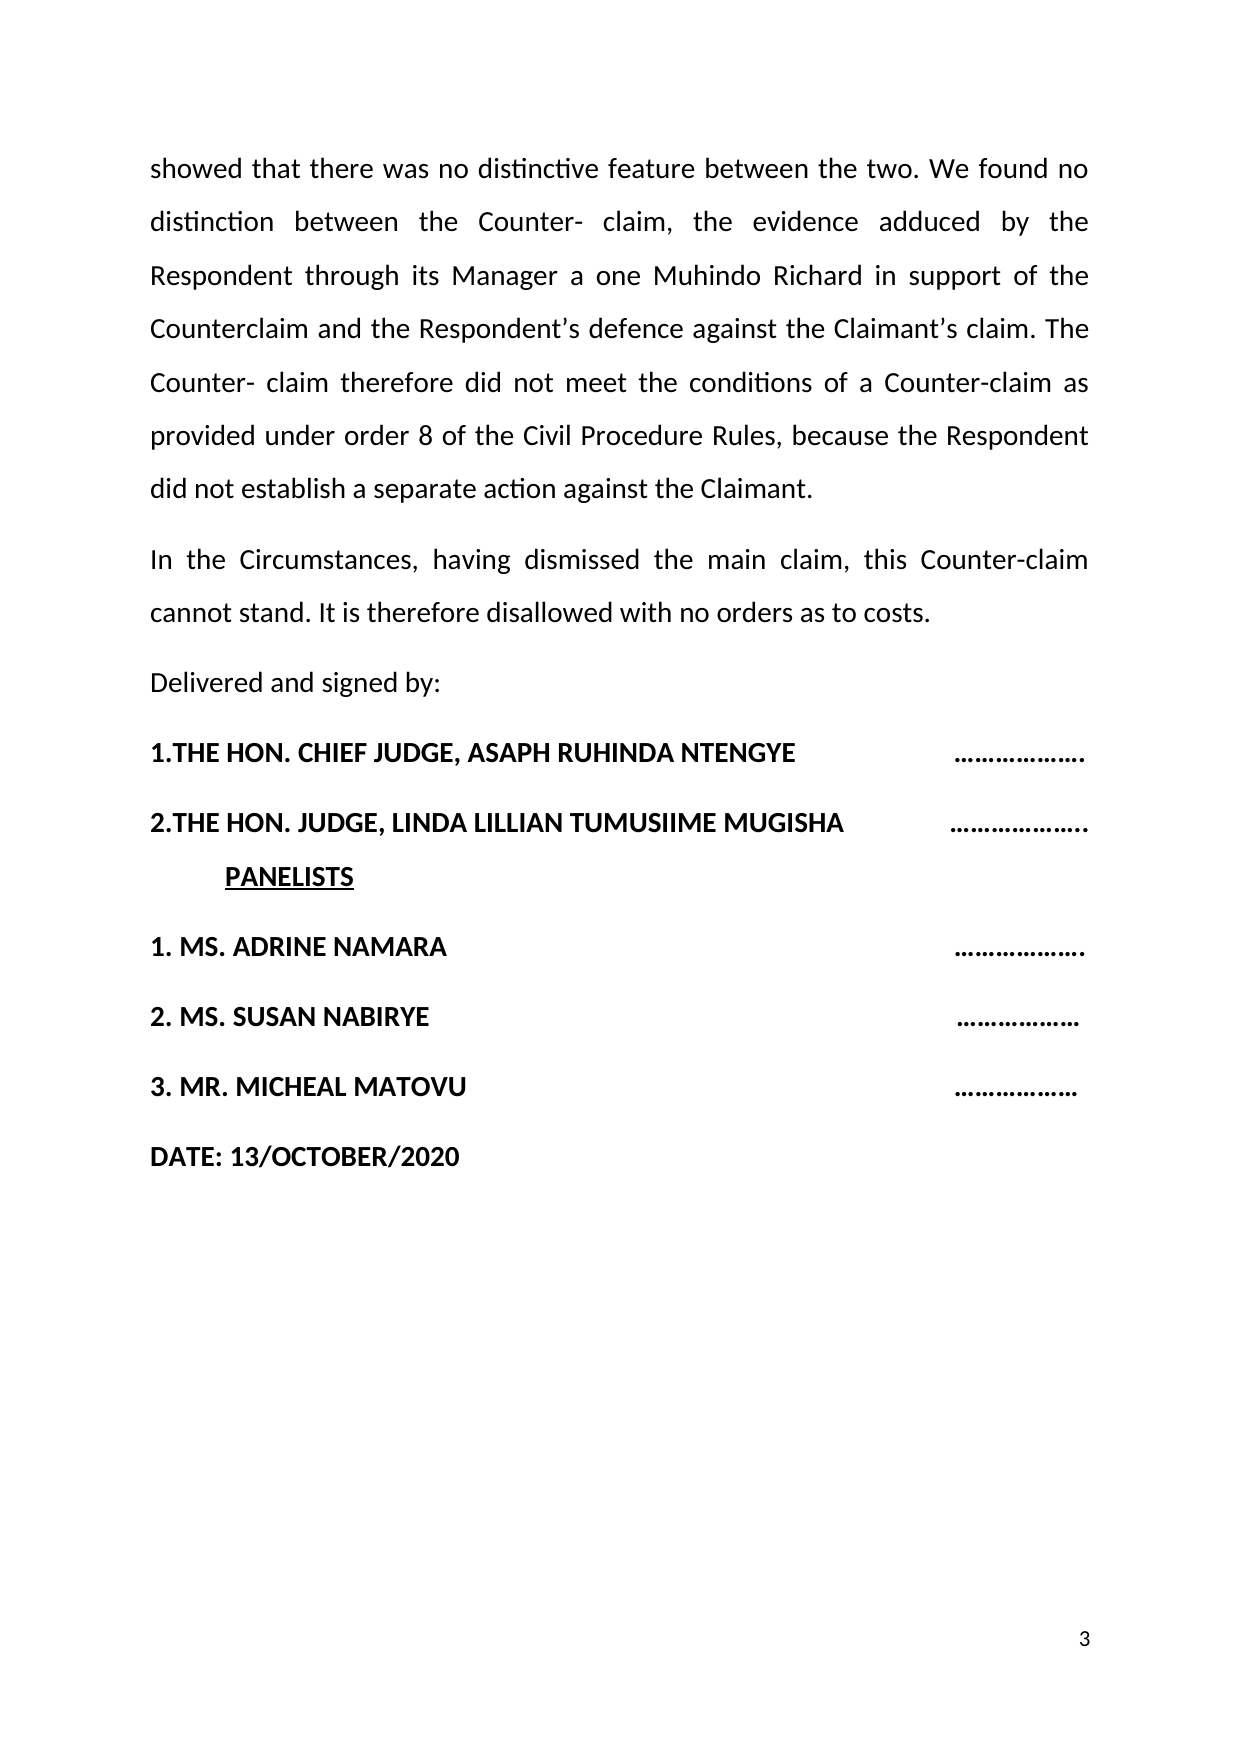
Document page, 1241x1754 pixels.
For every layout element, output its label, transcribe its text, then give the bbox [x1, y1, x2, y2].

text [150, 150, 1090, 506]
text In the Circumstances, having dismissed the main claim, this Counter-claim cannot stand. It is therefore disallowed with no orders as to costs. [150, 541, 1090, 630]
text DATE: 13/OCTOBER/2020 [150, 1138, 1090, 1174]
text 3. MR. MICHEAL MATOVU ……………… [150, 1068, 1090, 1104]
list 2.THE HON. JUDGE, LINDA LILLIAN TUMUSIIME MUGISHA ……………….. [150, 804, 1090, 840]
text 2. MS. SUSAN NABIRYE ……………… [150, 998, 1090, 1034]
list PANELISTS [225, 858, 1090, 893]
text 1.THE HON. CHIEF JUDGE, ASAPH RUHINDA NTENGYE ………………. [150, 734, 1090, 770]
text 1. MS. ADRINE NAMARA ………………. [150, 928, 1090, 964]
text Delivered and signed by: [150, 664, 1090, 700]
